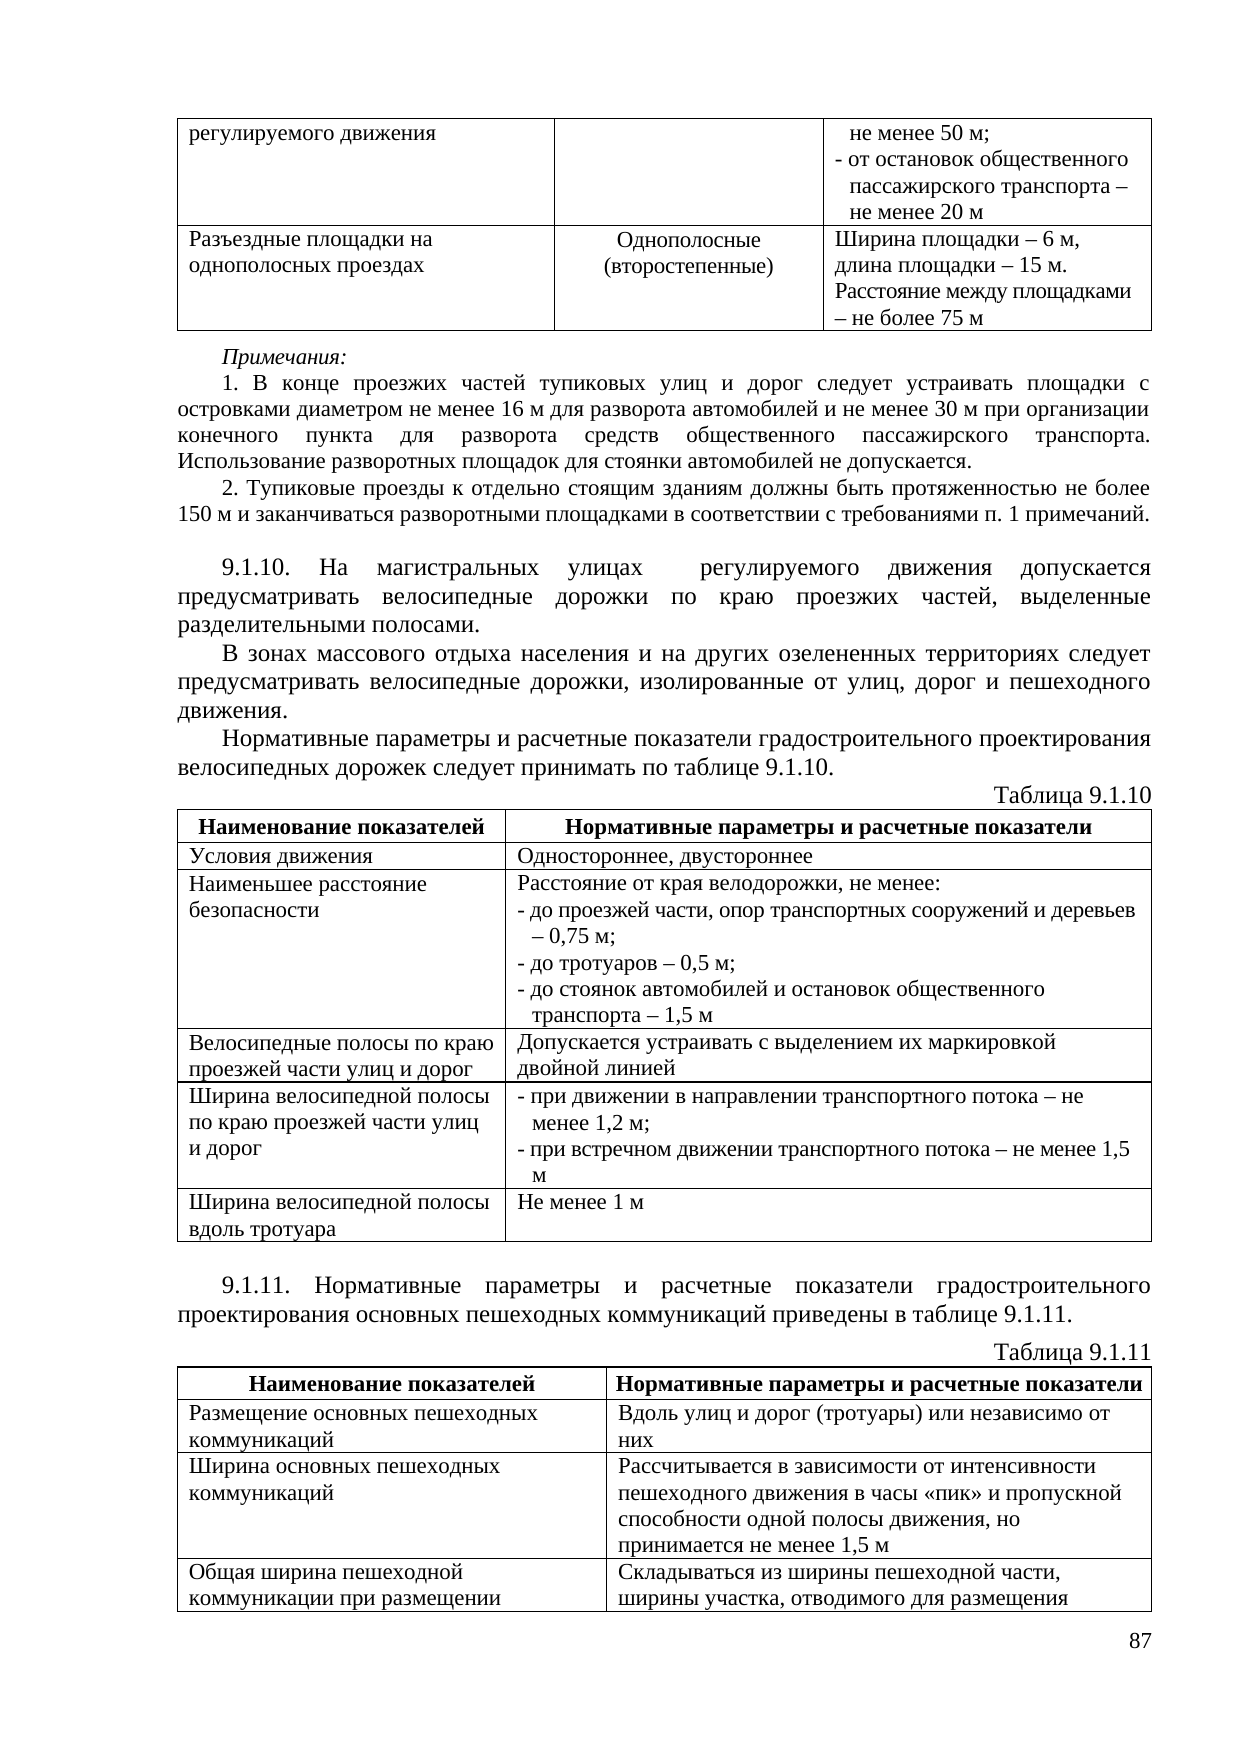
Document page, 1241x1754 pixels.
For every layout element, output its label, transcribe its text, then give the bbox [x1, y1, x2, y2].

text Таблица 9.1.11 [177, 1338, 1152, 1366]
text 1. В конце проезжих частей тупиковых улиц и дорог следует устраивать площадки с островками диаметром не менее для разворота автомобилей и не менее при организации конечного пункта для разворота средств общественного пассажирского транспорта. Использование разворотных площадок для стоянки автомобилей не допускается. [177, 369, 1152, 474]
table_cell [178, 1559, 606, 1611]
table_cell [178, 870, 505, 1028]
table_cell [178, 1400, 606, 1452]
text В зонах массового отдыха населения и на других озелененных территориях следует предусматривать велосипедные дорожки, изолированные от улиц, дорог и пешеходного движения. [177, 638, 1152, 724]
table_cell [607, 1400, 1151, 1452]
text Примечания: [177, 343, 1152, 369]
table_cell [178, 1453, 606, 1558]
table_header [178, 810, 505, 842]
text 2. Тупиковые проезды к отдельно стоящим зданиям должны быть протяженностью не более и заканчиваться разворотными площадками в соответствии с требованиями п. 1 примечаний. [177, 474, 1152, 527]
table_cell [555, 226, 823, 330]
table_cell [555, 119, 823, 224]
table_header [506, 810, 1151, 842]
text Таблица 9.1.10 [177, 781, 1152, 809]
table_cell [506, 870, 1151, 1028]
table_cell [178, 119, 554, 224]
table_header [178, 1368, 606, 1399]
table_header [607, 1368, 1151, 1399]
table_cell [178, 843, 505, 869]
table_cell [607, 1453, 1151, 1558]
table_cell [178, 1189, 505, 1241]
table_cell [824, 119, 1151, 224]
text 9.1.11. Нормативные параметры и расчетные показатели градостроительного проектирования основных пешеходных коммуникаций приведены в таблице 9.1.11. [177, 1271, 1152, 1327]
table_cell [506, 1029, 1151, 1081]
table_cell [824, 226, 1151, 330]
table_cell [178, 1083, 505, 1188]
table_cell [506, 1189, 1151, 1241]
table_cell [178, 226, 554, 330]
text Нормативные параметры и расчетные показатели градостроительного проектирования велосипедных дорожек следует принимать по таблице 9.1.10. [177, 724, 1152, 781]
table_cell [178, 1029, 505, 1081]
text 9.1.10. На магистральных улицах регулируемого движения допускается предусматривать велосипедные дорожки по краю проезжих частей, выделенные разделительными полосами. [177, 553, 1152, 638]
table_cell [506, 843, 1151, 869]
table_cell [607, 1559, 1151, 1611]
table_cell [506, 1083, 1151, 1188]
